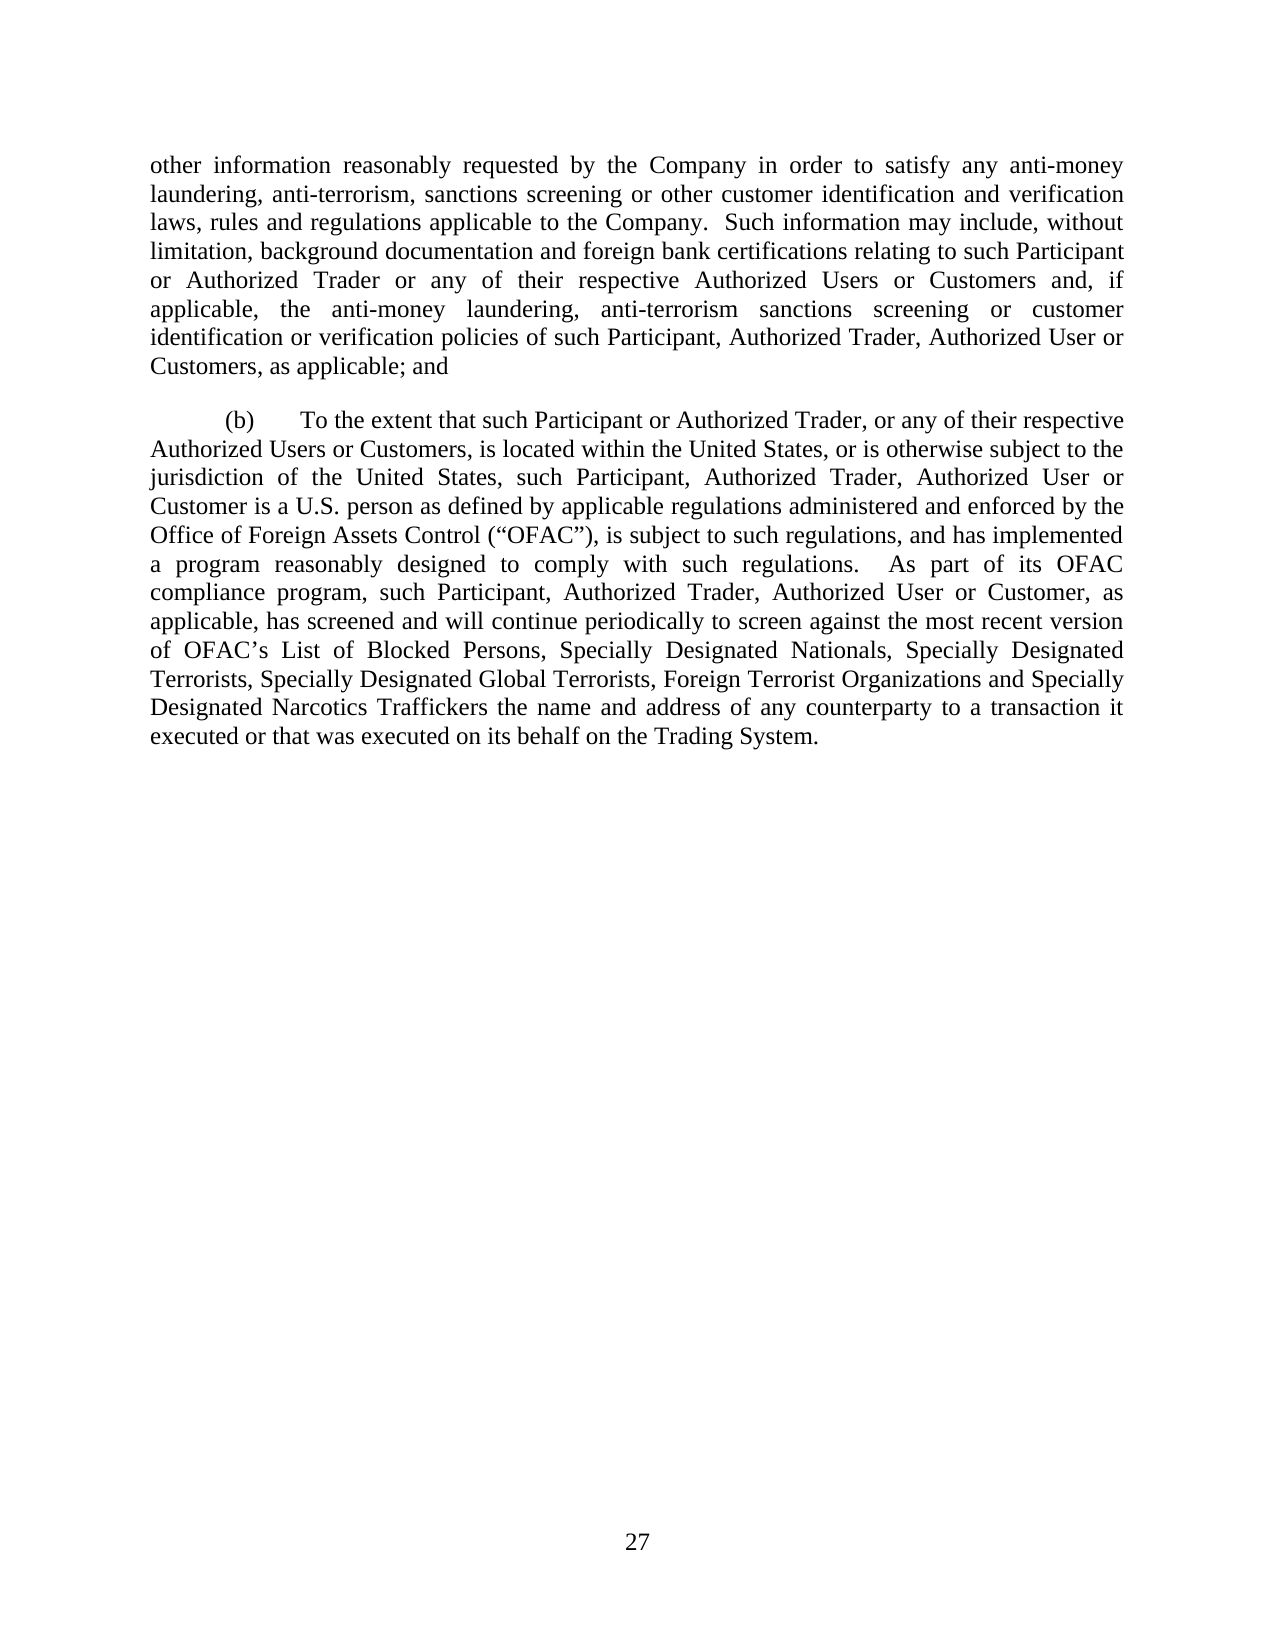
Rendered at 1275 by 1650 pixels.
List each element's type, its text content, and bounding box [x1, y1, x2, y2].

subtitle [150, 150, 1125, 380]
subtitle To the extent that such Participant or Authorized Trader, or any of their respective Authorized Users or Customers, is located within the United States, or is otherwise subject to the jurisdiction of the United States, such Participant, Authorized Trader, Authorized User or Customer is a U.S. person as defined by applicable regulations administered and enforced by the Office of Foreign Assets Control (“OFAC”), is subject to such regulations, and has implemented a program reasonably designed to comply with such regulations. As part of its OFAC compliance program, such Participant, Authorized Trader, Authorized User or Customer, as applicable, has screened and will continue periodically to screen against the most recent version of OFAC’s List of Blocked Persons, Specially Designated Nationals, Specially Designated Terrorists, Specially Designated Global Terrorists, Foreign Terrorist Organizations and Specially Designated Narcotics Traffickers the name and address of any counterparty to a transaction it executed or that was executed on its behalf on the Trading System. [150, 405, 1125, 750]
